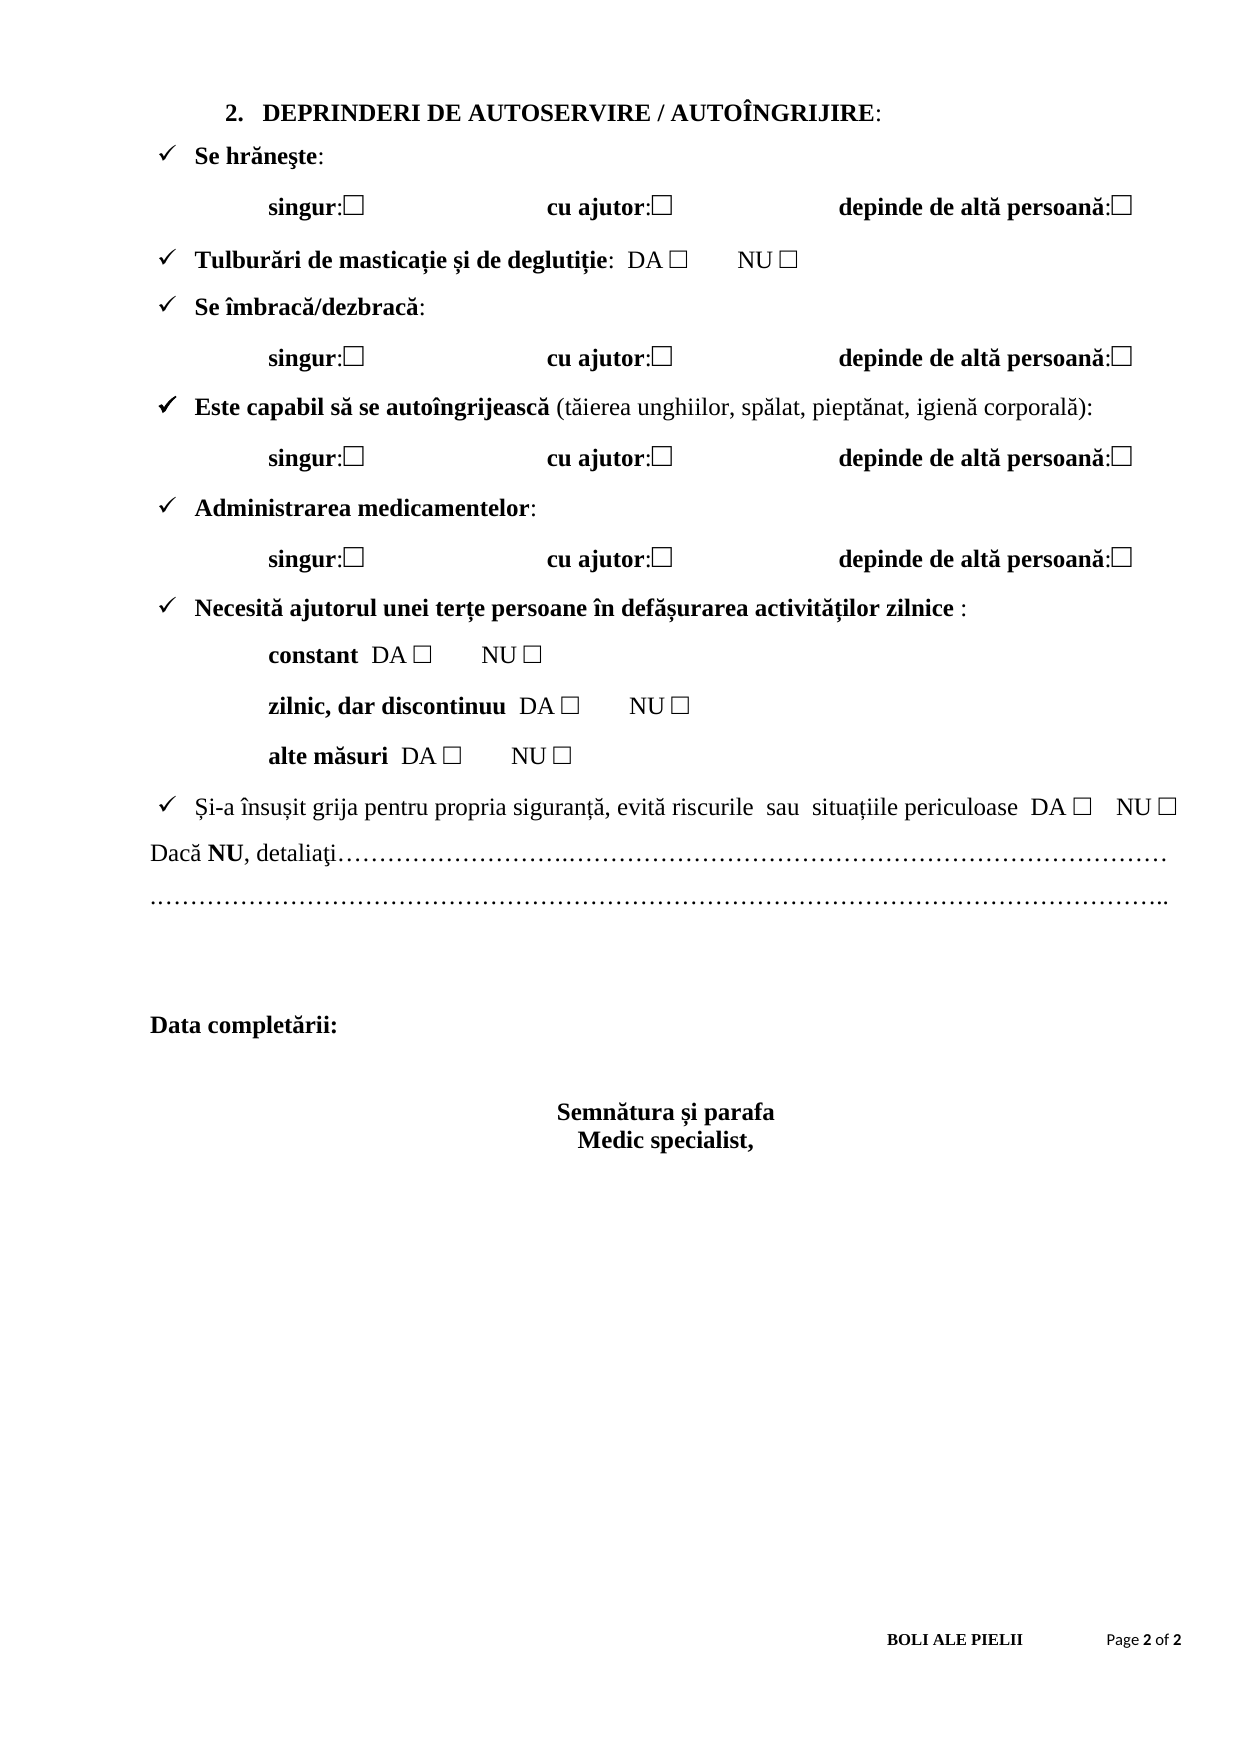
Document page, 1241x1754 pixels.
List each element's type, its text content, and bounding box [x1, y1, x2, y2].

list Medic specialist, [150, 1125, 1181, 1154]
list singur:□ cu ajutor:□ depinde de altă persoană:□ [268, 435, 1181, 474]
text singur:□ cu ajutor:□ depinde de altă persoană:□ [268, 184, 1181, 222]
list Și-a însușit grija pentru propria siguranță, evită riscurile sau situațiile periculoase DA □ NU □ [157, 788, 1181, 821]
list Semnătura și parafa [150, 1097, 1181, 1125]
list Se îmbracă/dezbracă: [157, 292, 1181, 320]
list Este capabil să se autoîngrijească (tăierea unghiilor, spălat, pieptănat, igienă corporală): [157, 392, 1181, 421]
text singur:□ cu ajutor:□ depinde de altă persoană:□ [268, 335, 1181, 373]
text .………………………………………………………………………………………………………….. [150, 881, 1181, 910]
list Data completării: [150, 1010, 1181, 1039]
text Dacă NU, detaliaţi……………………….……………………………………………………………… [150, 838, 1181, 867]
list Necesită ajutorul unei terțe persoane în defășurarea activităților zilnice : [157, 593, 1181, 622]
text zilnic, dar discontinuu DA □ NU □ [268, 687, 1181, 721]
list Tulburări de masticație și de deglutiție: DA □ NU □ [157, 241, 1181, 275]
text singur:□ cu ajutor:□ depinde de altă persoană:□ [268, 536, 1181, 574]
list Se hrăneşte: [157, 141, 1181, 169]
list Administrarea medicamentelor: [157, 493, 1181, 522]
text alte măsuri DA □ NU □ [268, 737, 1181, 771]
text constant DA □ NU □ [268, 637, 1181, 670]
list DEPRINDERI DE AUTOSERVIRE / AUTOÎNGRIJIRE: [225, 98, 1181, 126]
